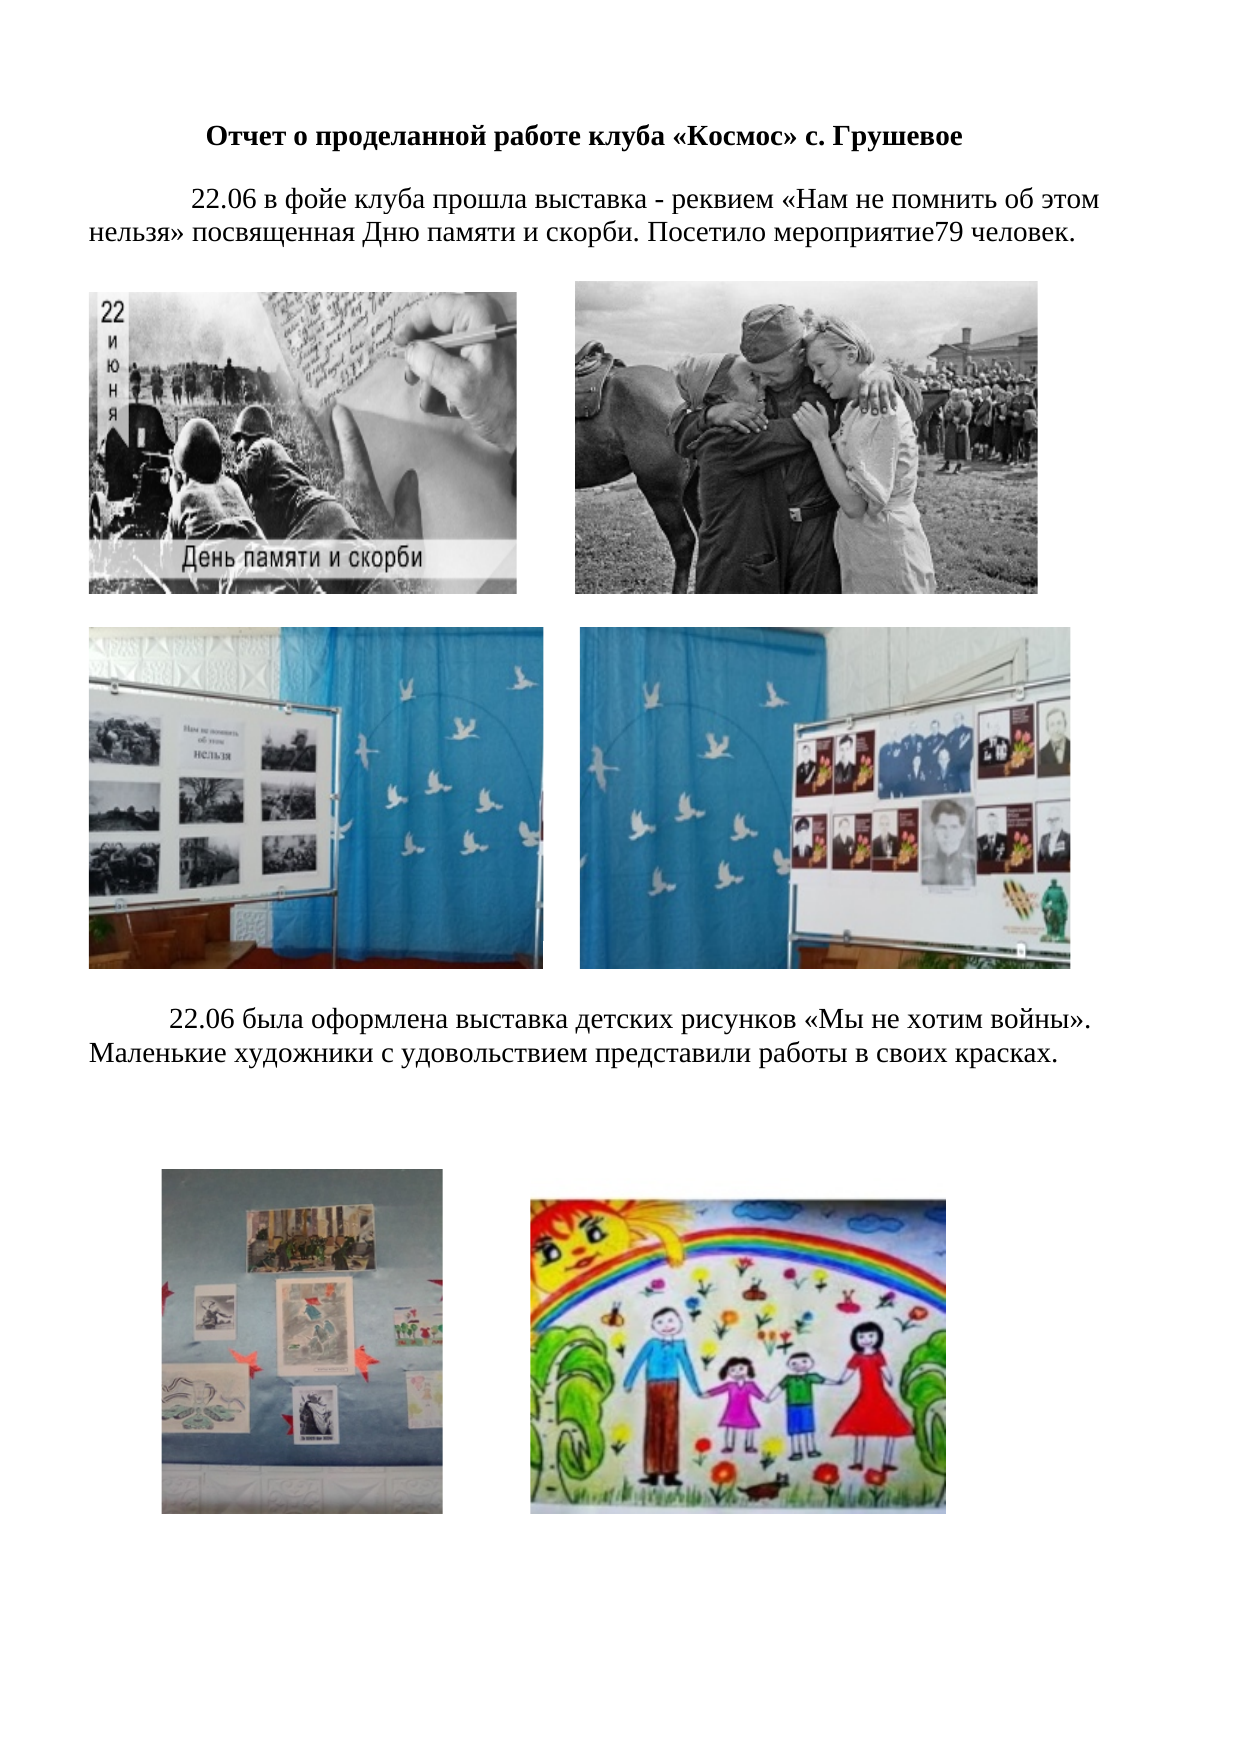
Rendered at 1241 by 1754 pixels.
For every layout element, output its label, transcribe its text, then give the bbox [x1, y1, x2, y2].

picture [575, 281, 1038, 594]
picture [88, 292, 517, 594]
picture [161, 1169, 443, 1514]
text Отчет о проделанной работе клуба «Космос» с. Грушевое [205, 118, 1181, 152]
picture [530, 1178, 946, 1514]
picture [88, 627, 544, 969]
picture [579, 627, 1071, 969]
